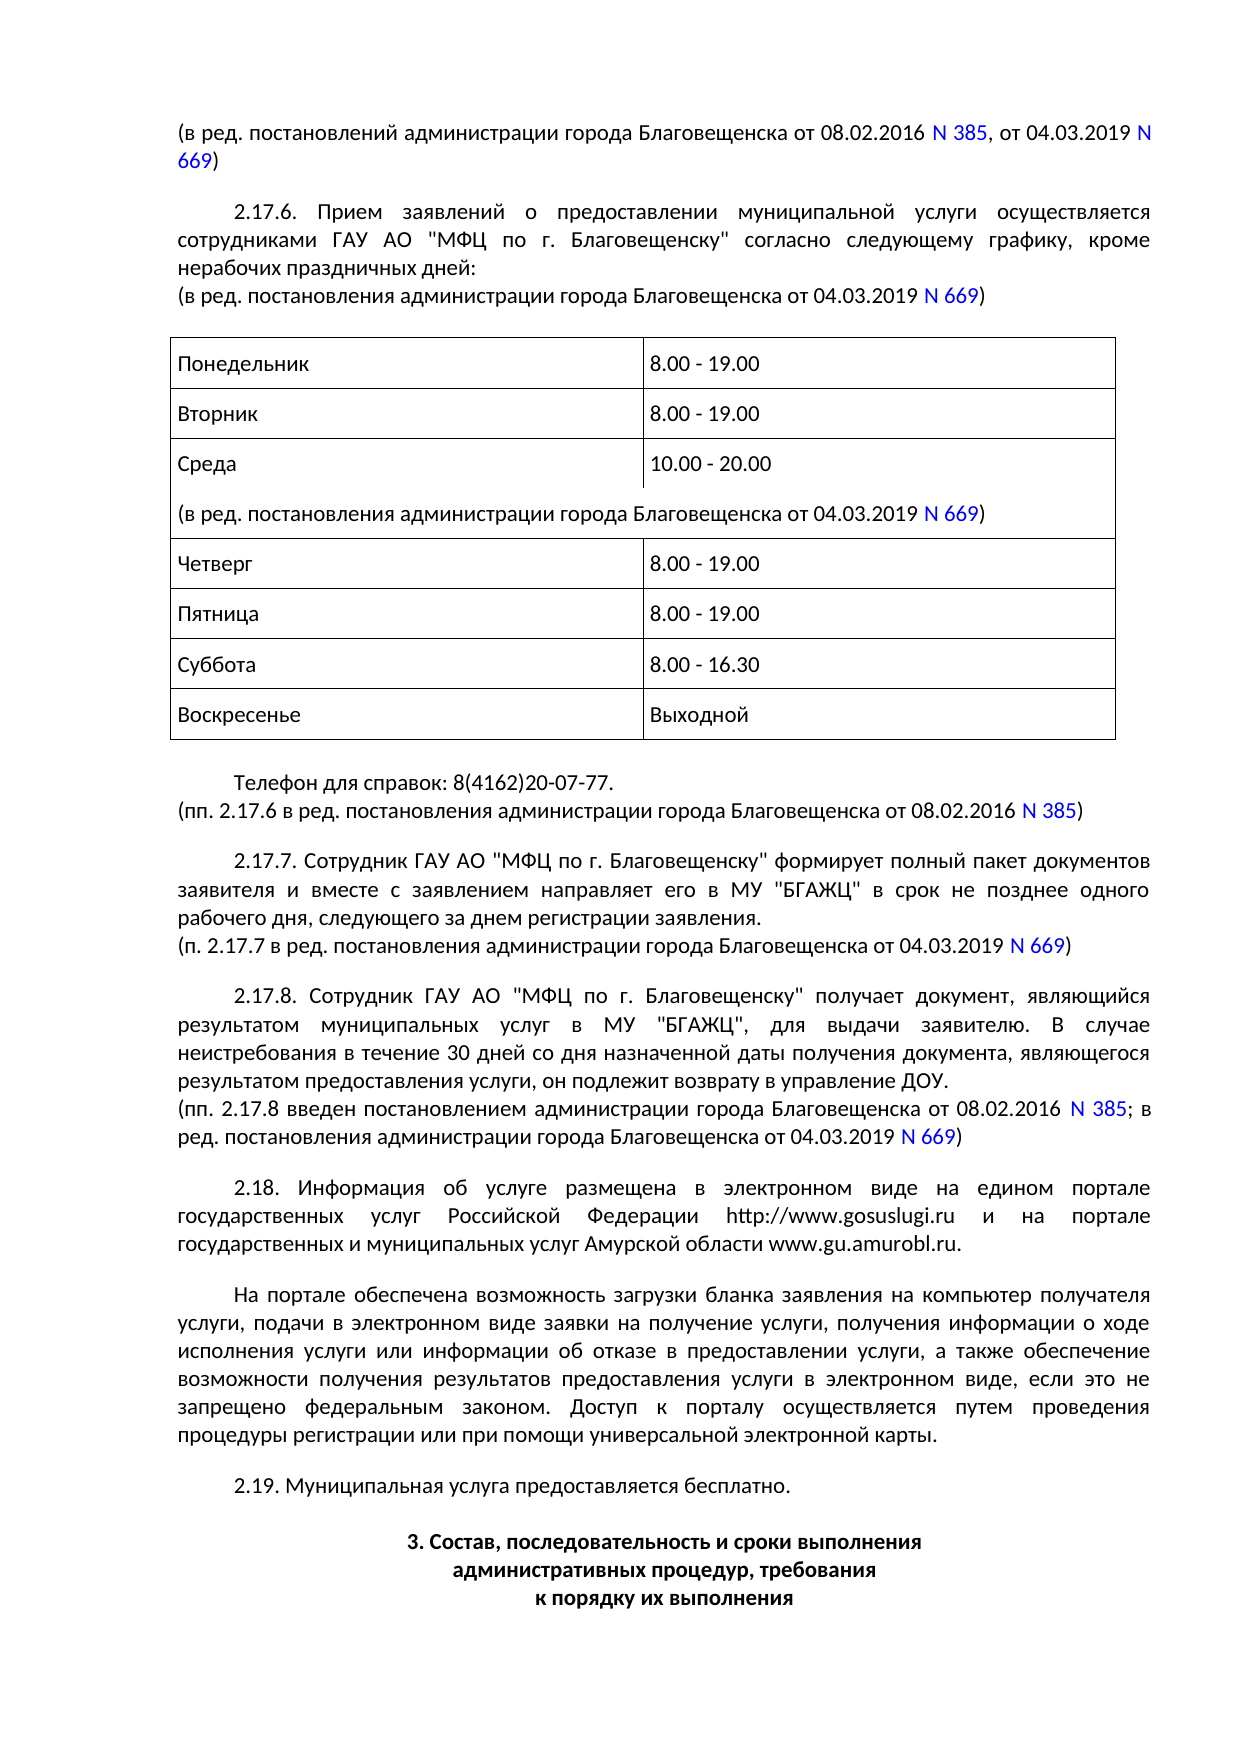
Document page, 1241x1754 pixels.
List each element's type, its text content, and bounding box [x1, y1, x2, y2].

title административных процедур, требования [177, 1555, 1152, 1583]
text (в ред. постановления администрации города Благовещенска от 04.03.2019 N 669) [177, 281, 1152, 309]
text 2.19. Муниципальная услуга предоставляется бесплатно. [177, 1471, 1152, 1499]
text (в ред. постановлений администрации города Благовещенска от 08.02.2016 N 385, от 04.03.2019 N 669) [177, 118, 1152, 174]
table_header Понедельник [171, 338, 643, 387]
table_cell Вторник [171, 389, 643, 438]
title 3. Состав, последовательность и сроки выполнения [177, 1527, 1152, 1555]
table_cell 8.00 - 19.00 [644, 539, 1115, 588]
text (пп. 2.17.8 введен постановлением администрации города Благовещенска от 08.02.2016 N 385; в ред. постановления администрации города Благовещенска от 04.03.2019 N 669) [177, 1094, 1152, 1150]
table_cell 8.00 - 19.00 [644, 589, 1115, 638]
table_cell Пятница [171, 589, 643, 638]
table_cell Выходной [644, 689, 1115, 739]
text На портале обеспечена возможность загрузки бланка заявления на компьютер получателя услуги, подачи в электронном виде заявки на получение услуги, получения информации о ходе исполнения услуги или информации об отказе в предоставлении услуги, а также обеспечение возможности получения результатов предоставления услуги в электронном виде, если это не запрещено федеральным законом. Доступ к порталу осуществляется путем проведения процедуры регистрации или при помощи универсальной электронной карты. [177, 1280, 1152, 1448]
table_cell Четверг [171, 539, 643, 588]
table_cell 10.00 - 20.00 [644, 439, 1115, 488]
table_cell Воскресенье [171, 689, 643, 739]
text 2.17.8. Сотрудник ГАУ АО "МФЦ по г. Благовещенску" получает документ, являющийся результатом муниципальных услуг в МУ "БГАЖЦ", для выдачи заявителю. В случае неистребования в течение 30 дней со дня назначенной даты получения документа, являющегося результатом предоставления услуги, он подлежит возврату в управление ДОУ. [177, 982, 1152, 1094]
table_cell 8.00 - 16.30 [644, 639, 1115, 688]
text 2.17.6. Прием заявлений о предоставлении муниципальной услуги осуществляется сотрудниками ГАУ АО "МФЦ по г. Благовещенску" согласно следующему графику, кроме нерабочих праздничных дней: [177, 197, 1152, 281]
text 2.18. Информация об услуге размещена в электронном виде на едином портале государственных услуг Российской Федерации http://www.gosuslugi.ru и на портале государственных и муниципальных услуг Амурской области www.gu.amurobl.ru. [177, 1173, 1152, 1257]
table_header 8.00 - 19.00 [644, 338, 1115, 387]
text 2.17.7. Сотрудник ГАУ АО "МФЦ по г. Благовещенску" формирует полный пакет документов заявителя и вместе с заявлением направляет его в МУ "БГАЖЦ" в срок не позднее одного рабочего дня, следующего за днем регистрации заявления. [177, 847, 1152, 931]
table_cell Суббота [171, 639, 643, 688]
text (п. 2.17.7 в ред. постановления администрации города Благовещенска от 04.03.2019 N 669) [177, 931, 1152, 959]
title к порядку их выполнения [177, 1583, 1152, 1611]
text (пп. 2.17.6 в ред. постановления администрации города Благовещенска от 08.02.2016 N 385) [177, 796, 1152, 824]
table_cell Среда [171, 439, 643, 488]
text Телефон для справок: 8(4162)20-07-77. [177, 768, 1152, 796]
table_cell 8.00 - 19.00 [644, 389, 1115, 438]
table_cell (в ред. постановления администрации города Благовещенска от 04.03.2019 N 669) [171, 488, 1115, 537]
